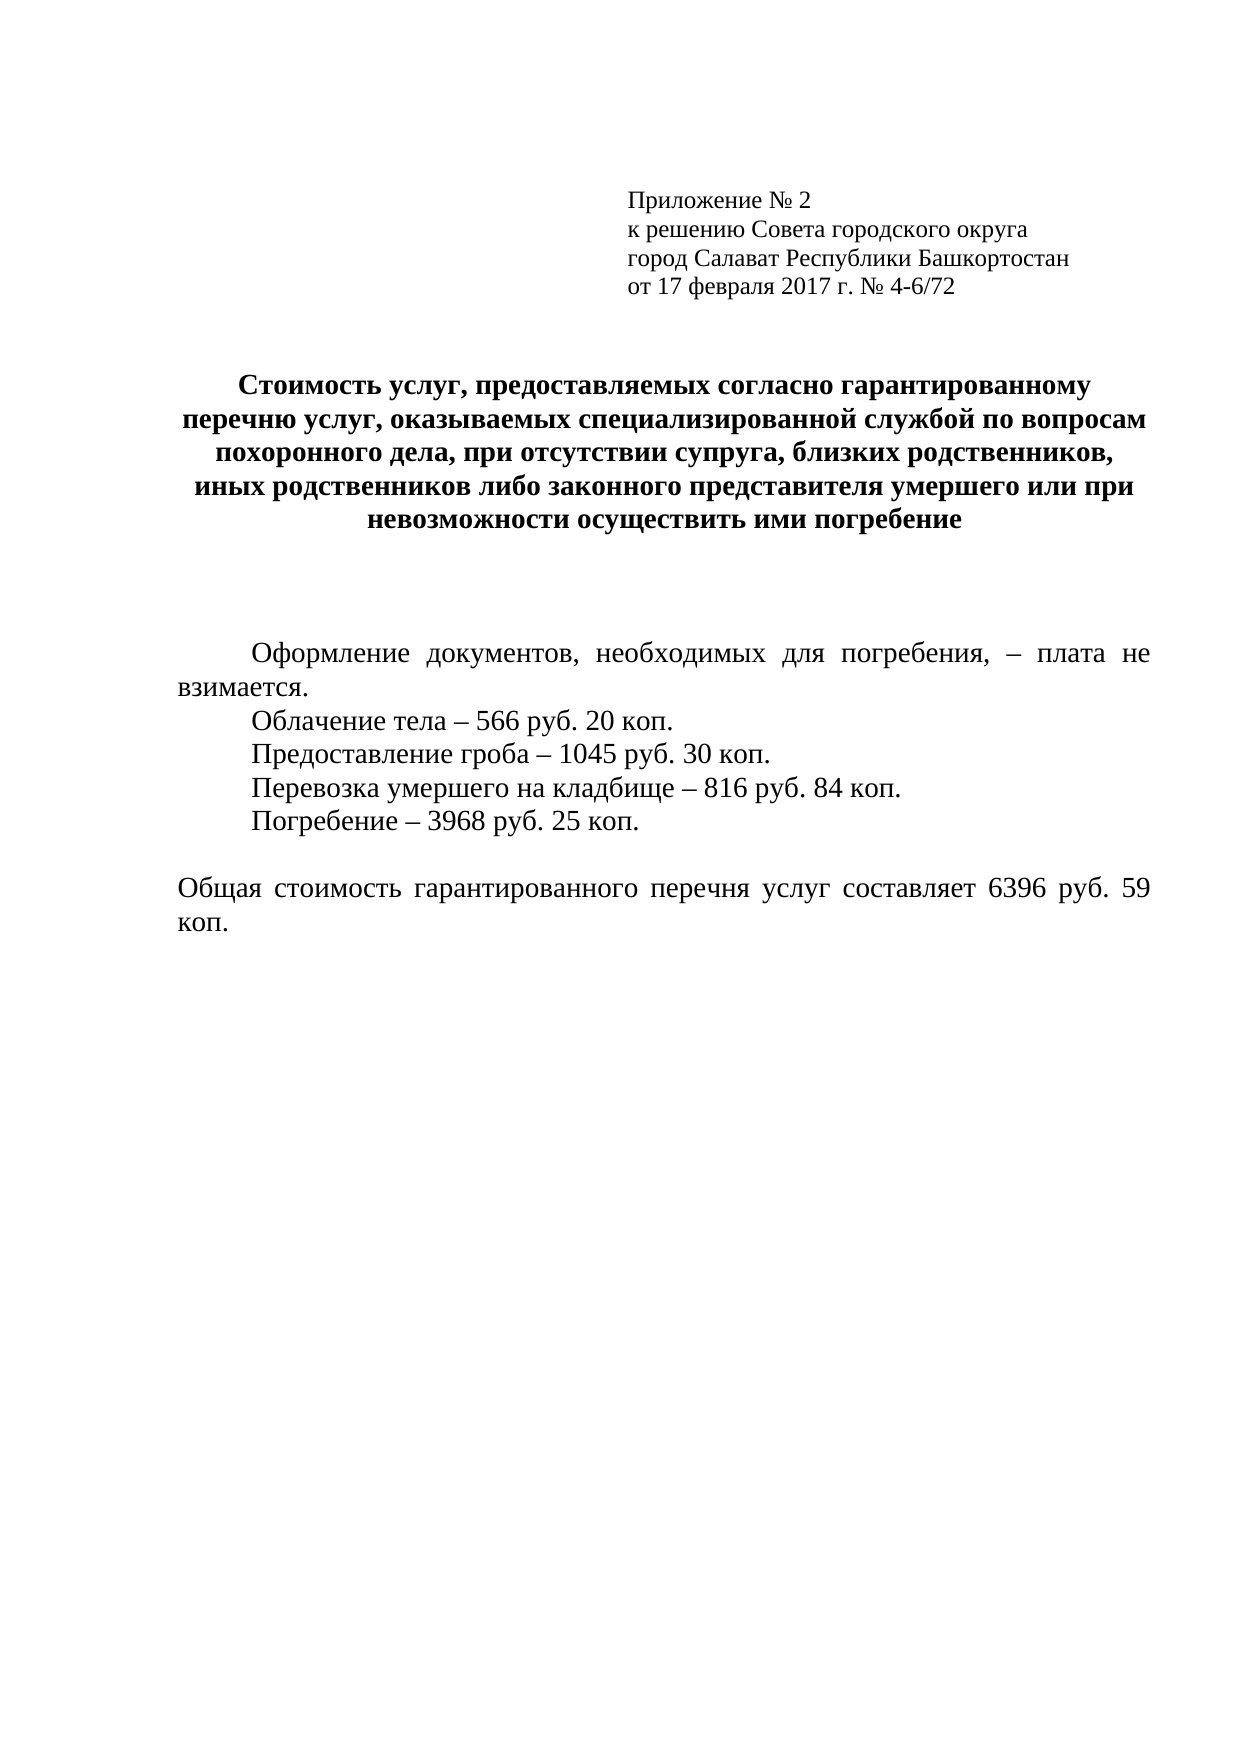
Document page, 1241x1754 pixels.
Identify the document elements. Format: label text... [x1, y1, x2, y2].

text Погребение – 3968 руб. 25 коп. [177, 803, 1152, 837]
text Общая стоимость гарантированного перечня услуг составляет 6396 руб. 59 коп. [177, 870, 1152, 937]
text Облачение тела – 566 руб. 20 коп. [177, 703, 1152, 736]
text к решению Совета городского округа [627, 214, 1152, 243]
text Приложение № 2 [627, 185, 1152, 214]
text город Салават Республики Башкортостан [627, 243, 1152, 271]
text Оформление документов, необходимых для погребения, – плата не взимается. [177, 636, 1152, 703]
text от 17 февраля 2017 г. № 4-6/72 [627, 271, 1152, 300]
text Перевозка умершего на кладбище – 816 руб. 84 коп. [177, 770, 1152, 803]
text Предоставление гроба – 1045 руб. 30 коп. [177, 736, 1152, 770]
text Стоимость услуг, предоставляемых согласно гарантированному перечню услуг, оказываемых специализированной службой по вопросам похоронного дела, при отсутствии супруга, близких родственников, иных родственников либо законного представителя умершего или при невозможности осуществить ими погребение [177, 367, 1152, 535]
